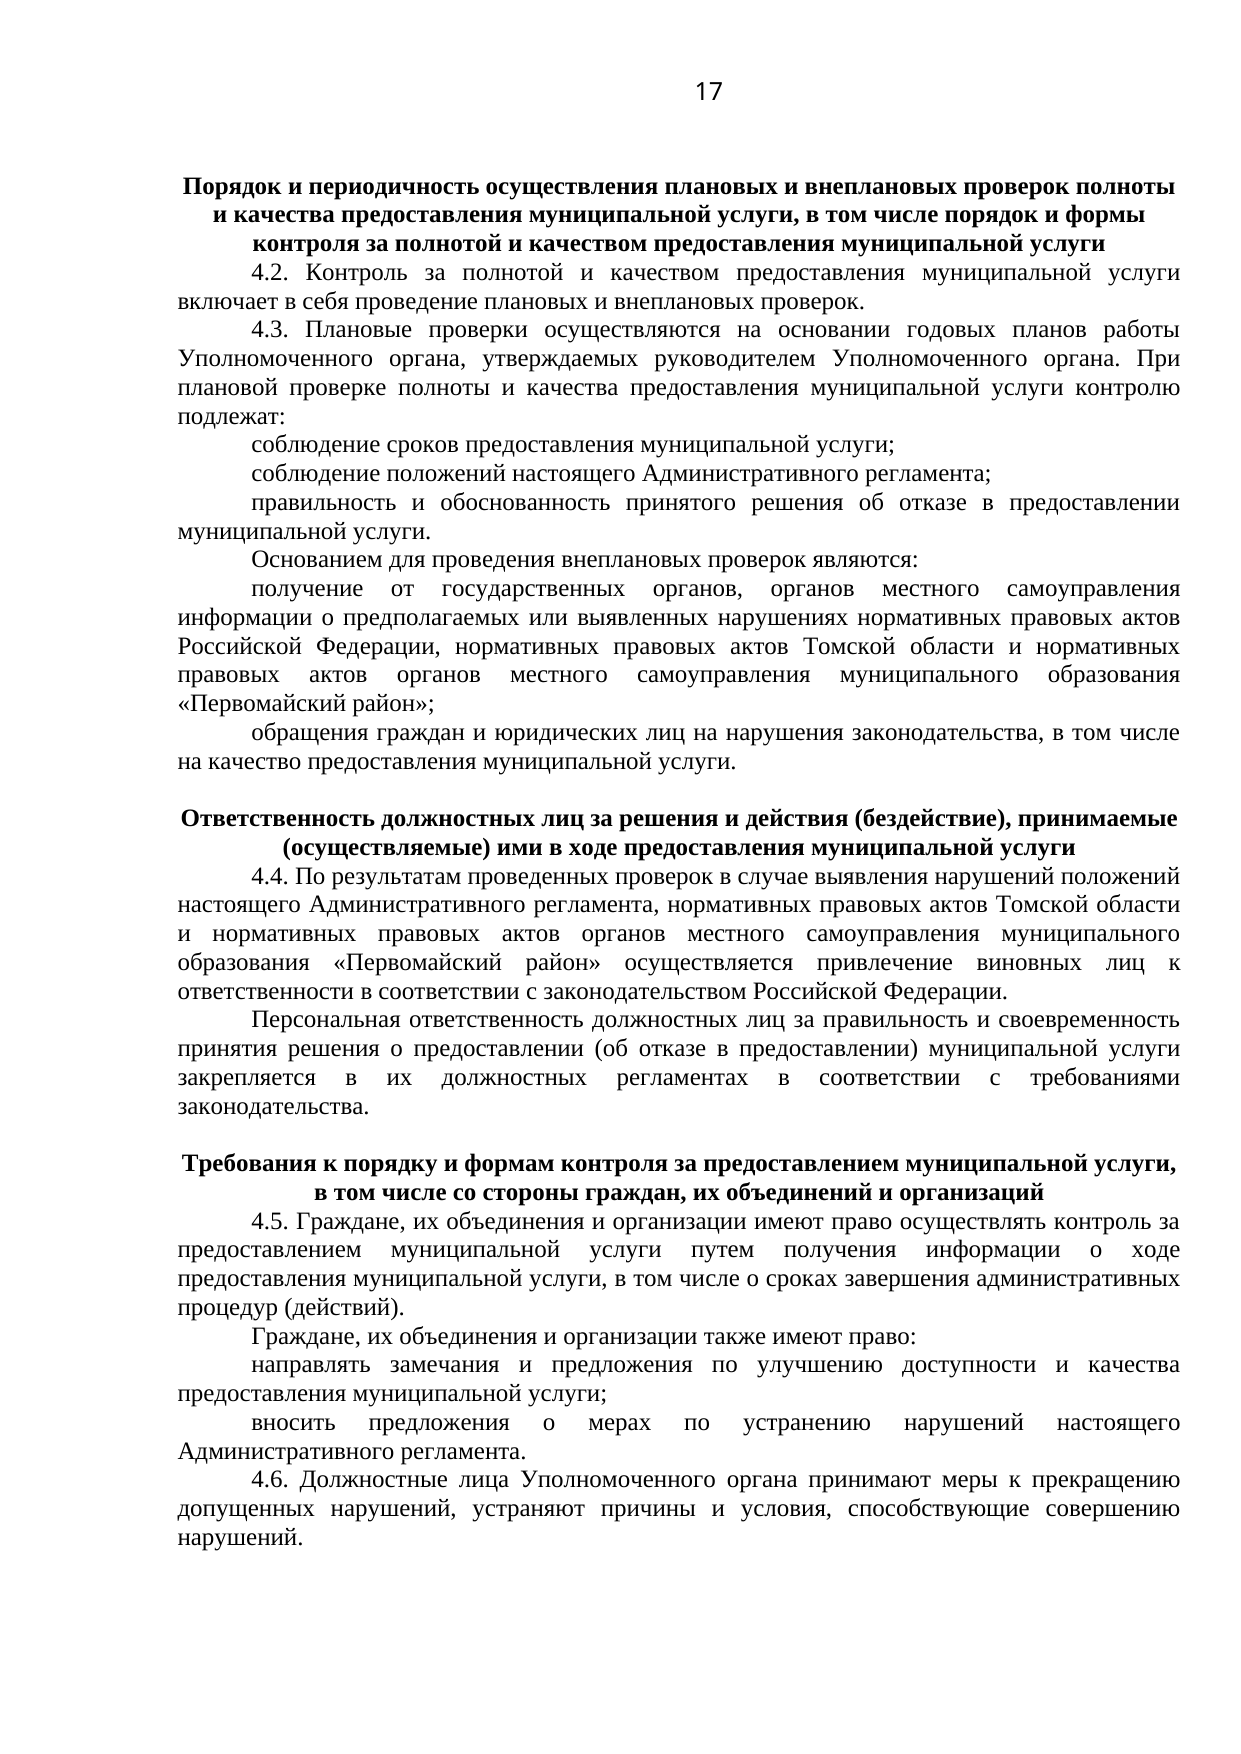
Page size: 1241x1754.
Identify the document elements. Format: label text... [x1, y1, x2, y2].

text Персональная ответственность должностных лиц за правильность и своевременность принятия решения о предоставлении (об отказе в предоставлении) муниципальной услуги закрепляется в их должностных регламентах в соответствии с требованиями законодательства. [177, 1004, 1181, 1119]
text обращения граждан и юридических лиц на нарушения законодательства, в том числе на качество предоставления муниципальной услуги. [177, 717, 1181, 774]
text Ответственность должностных лиц за решения и действия (бездействие), принимаемые (осуществляемые) ими в ходе предоставления муниципальной услуги [177, 803, 1181, 861]
text правильность и обоснованность принятого решения об отказе в предоставлении муниципальной услуги. [177, 487, 1181, 544]
text получение от государственных органов, органов местного самоуправления информации о предполагаемых или выявленных нарушениях нормативных правовых актов Российской Федерации, нормативных правовых актов Томской области и нормативных правовых актов органов местного самоуправления муниципального образования «Первомайский район»; [177, 573, 1181, 717]
text вносить предложения о мерах по устранению нарушений настоящего Административного регламента. [177, 1407, 1181, 1464]
text соблюдение положений настоящего Административного регламента; [177, 458, 1181, 487]
text Основанием для проведения внеплановых проверок являются: [177, 544, 1181, 573]
text Граждане, их объединения и организации также имеют право: [177, 1321, 1181, 1349]
text 4.3. Плановые проверки осуществляются на основании годовых планов работы Уполномоченного органа, утверждаемых руководителем Уполномоченного органа. При плановой проверке полноты и качества предоставления муниципальной услуги контролю подлежат: [177, 314, 1181, 429]
text 4.6. Должностные лица Уполномоченного органа принимают меры к прекращению допущенных нарушений, устраняют причины и условия, способствующие совершению нарушений. [177, 1464, 1181, 1551]
text Порядок и периодичность осуществления плановых и внеплановых проверок полноты и качества предоставления муниципальной услуги, в том числе порядок и формы контроля за полнотой и качеством предоставления муниципальной услуги [177, 171, 1181, 257]
text направлять замечания и предложения по улучшению доступности и качества предоставления муниципальной услуги; [177, 1349, 1181, 1407]
text 4.5. Граждане, их объединения и организации имеют право осуществлять контроль за предоставлением муниципальной услуги путем получения информации о ходе предоставления муниципальной услуги, в том числе о сроках завершения административных процедур (действий). [177, 1206, 1181, 1321]
text 4.2. Контроль за полнотой и качеством предоставления муниципальной услуги включает в себя проведение плановых и внеплановых проверок. [177, 257, 1181, 314]
text 4.4. По результатам проведенных проверок в случае выявления нарушений положений настоящего Административного регламента, нормативных правовых актов Томской области и нормативных правовых актов органов местного самоуправления муниципального образования «Первомайский район» осуществляется привлечение виновных лиц к ответственности в соответствии с законодательством Российской Федерации. [177, 861, 1181, 1004]
text Требования к порядку и формам контроля за предоставлением муниципальной услуги, в том числе со стороны граждан, их объединений и организаций [177, 1148, 1181, 1206]
text соблюдение сроков предоставления муниципальной услуги; [177, 429, 1181, 458]
